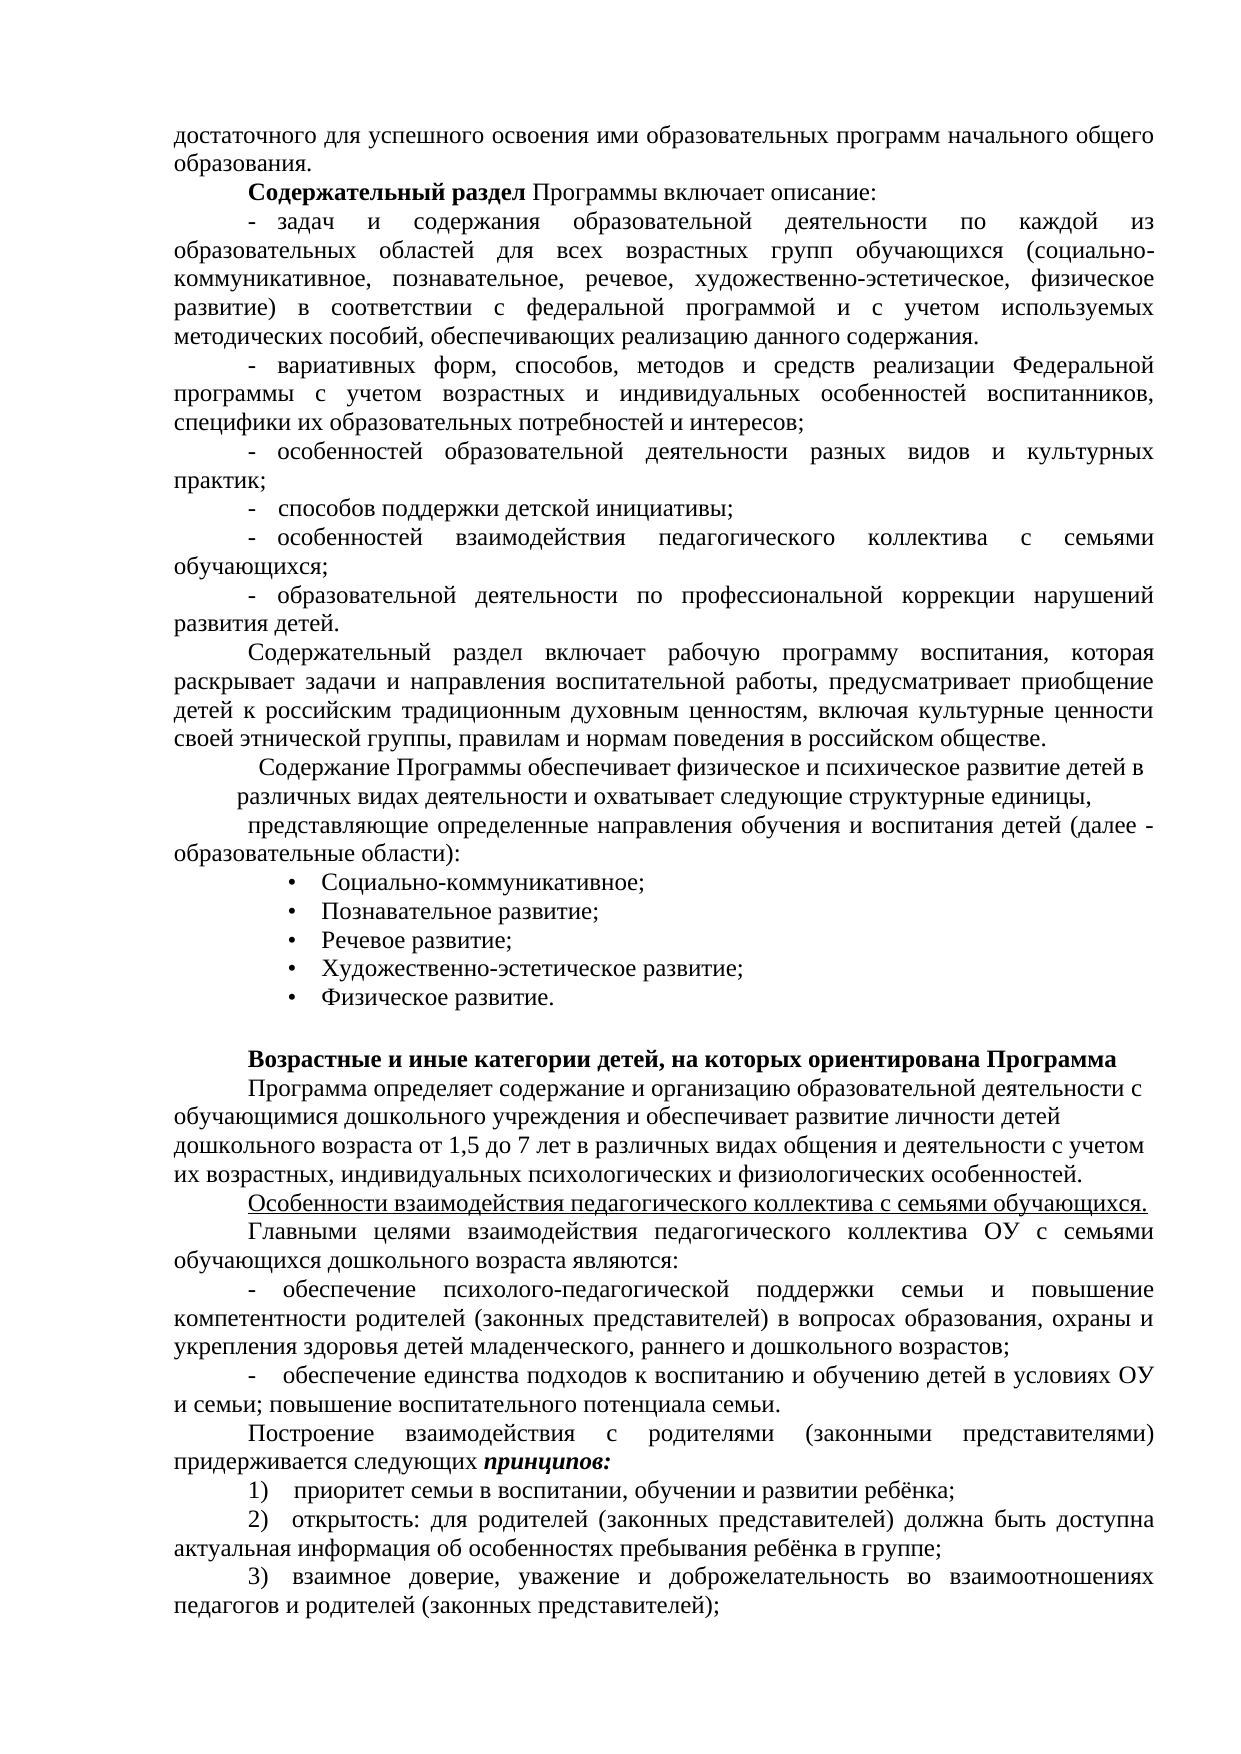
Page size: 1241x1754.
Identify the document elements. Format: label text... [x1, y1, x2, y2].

text Особенности взаимодействия педагогического коллектива с семьями обучающихся. [174, 1188, 1155, 1216]
text Содержание Программы обеспечивает физическое и психическое развитие детей в различных видах деятельности и охватывает следующие структурные единицы, [174, 752, 1155, 810]
list Познавательное развитие; [213, 896, 1155, 925]
text Программа определяет содержание и организацию образовательной деятельности с обучающимися дошкольного учреждения и обеспечивает развитие личности детей дошкольного возраста от 1,5 до 7 лет в различных видах общения и деятельности с учетом их возрастных, индивидуальных психологических и физиологических особенностей. [174, 1073, 1155, 1188]
list Социально-коммуникативное; [213, 867, 1155, 896]
list приоритет семьи в воспитании, обучении и развитии ребёнка; [174, 1475, 1155, 1504]
list обеспечение психолого-педагогической поддержки семьи и повышение компетентности родителей (законных представителей) в вопросах образования, охраны и укрепления здоровья детей младенческого, раннего и дошкольного возрастов; [174, 1274, 1155, 1360]
text Построение взаимодействия с родителями (законными представителями) придерживается следующих принципов: [174, 1418, 1155, 1475]
text Содержательный раздел Программы включает описание: [174, 177, 1155, 206]
list открытость: для родителей (законных представителей) должна быть доступна актуальная информация об особенностях пребывания ребёнка в группе; [174, 1504, 1155, 1561]
list вариативных форм, способов, методов и средств реализации Федеральной программы с учетом возрастных и индивидуальных особенностей воспитанников, специфики их образовательных потребностей и интересов; [174, 350, 1155, 436]
list особенностей взаимодействия педагогического коллектива с семьями обучающихся; [174, 522, 1155, 580]
list Физическое развитие. [213, 982, 1155, 1011]
list задач и содержания образовательной деятельности по каждой из образовательных областей для всех возрастных групп обучающихся (социальнокоммуникативное, познавательное, речевое, художественно-эстетическое, физическое развитие) в соответствии с федеральной программой и с учетом используемых методических пособий, обеспечивающих реализацию данного содержания. [174, 206, 1155, 350]
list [174, 120, 1155, 177]
list обеспечение единства подходов к воспитанию и обучению детей в условиях ОУ и семьи; повышение воспитательного потенциала семьи. [174, 1360, 1155, 1418]
text Возрастные и иные категории детей, на которых ориентирована Программа [174, 1044, 1155, 1073]
text представляющие определенные направления обучения и воспитания детей (далее - образовательные области): [174, 810, 1155, 867]
list взаимное доверие, уважение и доброжелательность во взаимоотношениях педагогов и родителей (законных представителей); [174, 1561, 1155, 1619]
text Главными целями взаимодействия педагогического коллектива ОУ с семьями обучающихся дошкольного возраста являются: [174, 1216, 1155, 1274]
list способов поддержки детской инициативы; [174, 493, 1155, 522]
list образовательной деятельности по профессиональной коррекции нарушений развития детей. [174, 580, 1155, 637]
text Содержательный раздел включает рабочую программу воспитания, которая раскрывает задачи и направления воспитательной работы, предусматривает приобщение детей к российским традиционным духовным ценностям, включая культурные ценности своей этнической группы, правилам и нормам поведения в российском обществе. [174, 637, 1155, 752]
list Речевое развитие; [213, 925, 1155, 953]
list особенностей образовательной деятельности разных видов и культурных практик; [174, 436, 1155, 493]
list Художественно-эстетическое развитие; [213, 953, 1155, 982]
